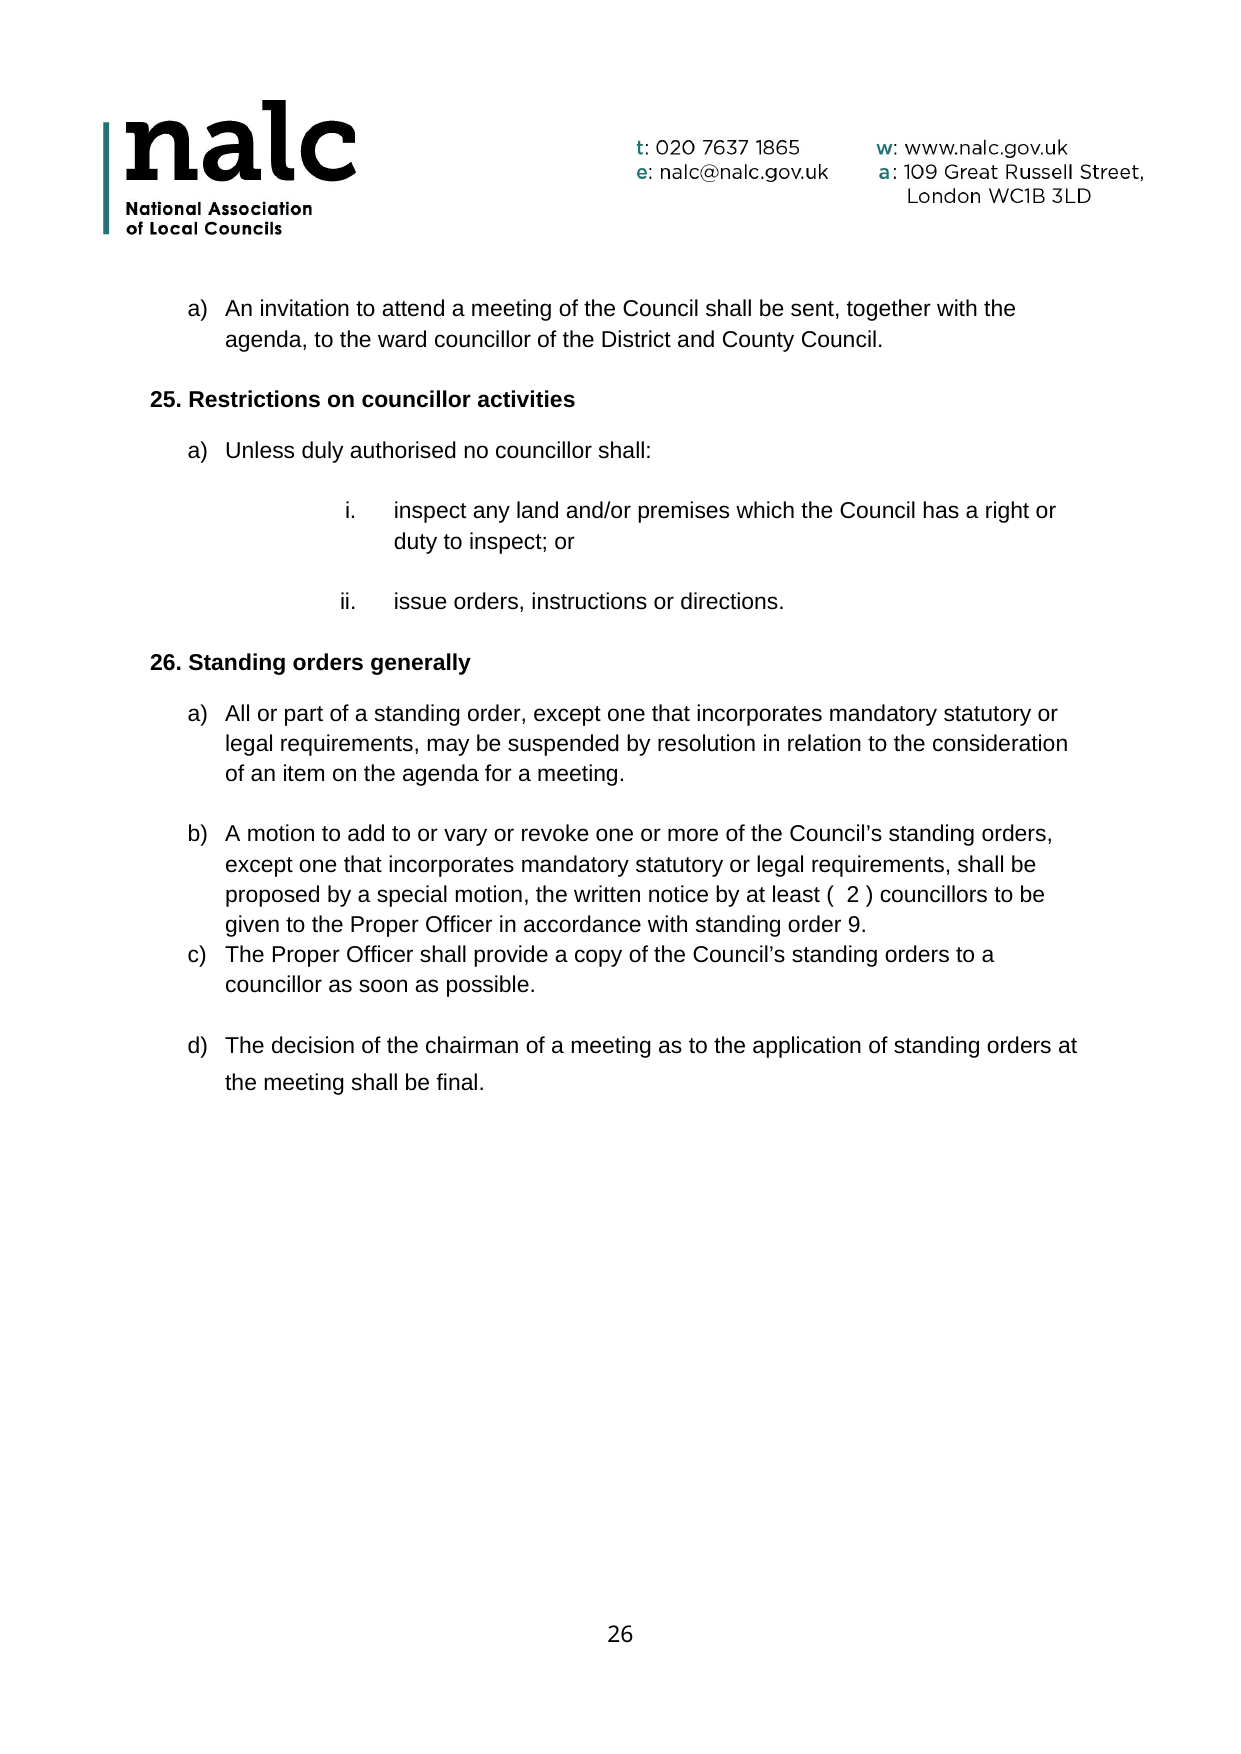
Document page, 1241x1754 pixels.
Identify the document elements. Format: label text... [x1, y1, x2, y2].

text 26. Standing orders generally [150, 648, 1090, 675]
list Unless duly authorised no councillor shall: [187, 437, 1090, 463]
list The Proper Officer shall provide a copy of the Council’s standing orders to a councillor as soon as possible. [187, 941, 1090, 998]
list The decision of the chairman of a meeting as to the application of standing orders at the meeting shall be final. [187, 1032, 1090, 1097]
text 25. Restrictions on councillor activities [150, 386, 1090, 412]
picture [103, 100, 1144, 235]
list A motion to add to or vary or revoke one or more of the Council’s standing orders, except one that incorporates mandatory statutory or legal requirements, shall be proposed by a special motion, the written notice by at least ( 2 ) councillors to be given to the Proper Officer in accordance with standing order 9. [187, 820, 1090, 937]
list issue orders, instructions or directions. [356, 588, 1090, 614]
list All or part of a standing order, except one that incorporates mandatory statutory or legal requirements, may be suspended by resolution in relation to the consideration of an item on the agenda for a meeting. [187, 699, 1090, 786]
list An invitation to attend a meeting of the Council shall be sent, together with the agenda, to the ward councillor of the District and County Council. [187, 295, 1090, 352]
list inspect any land and/or premises which the Council has a right or duty to inspect; or [356, 497, 1090, 554]
